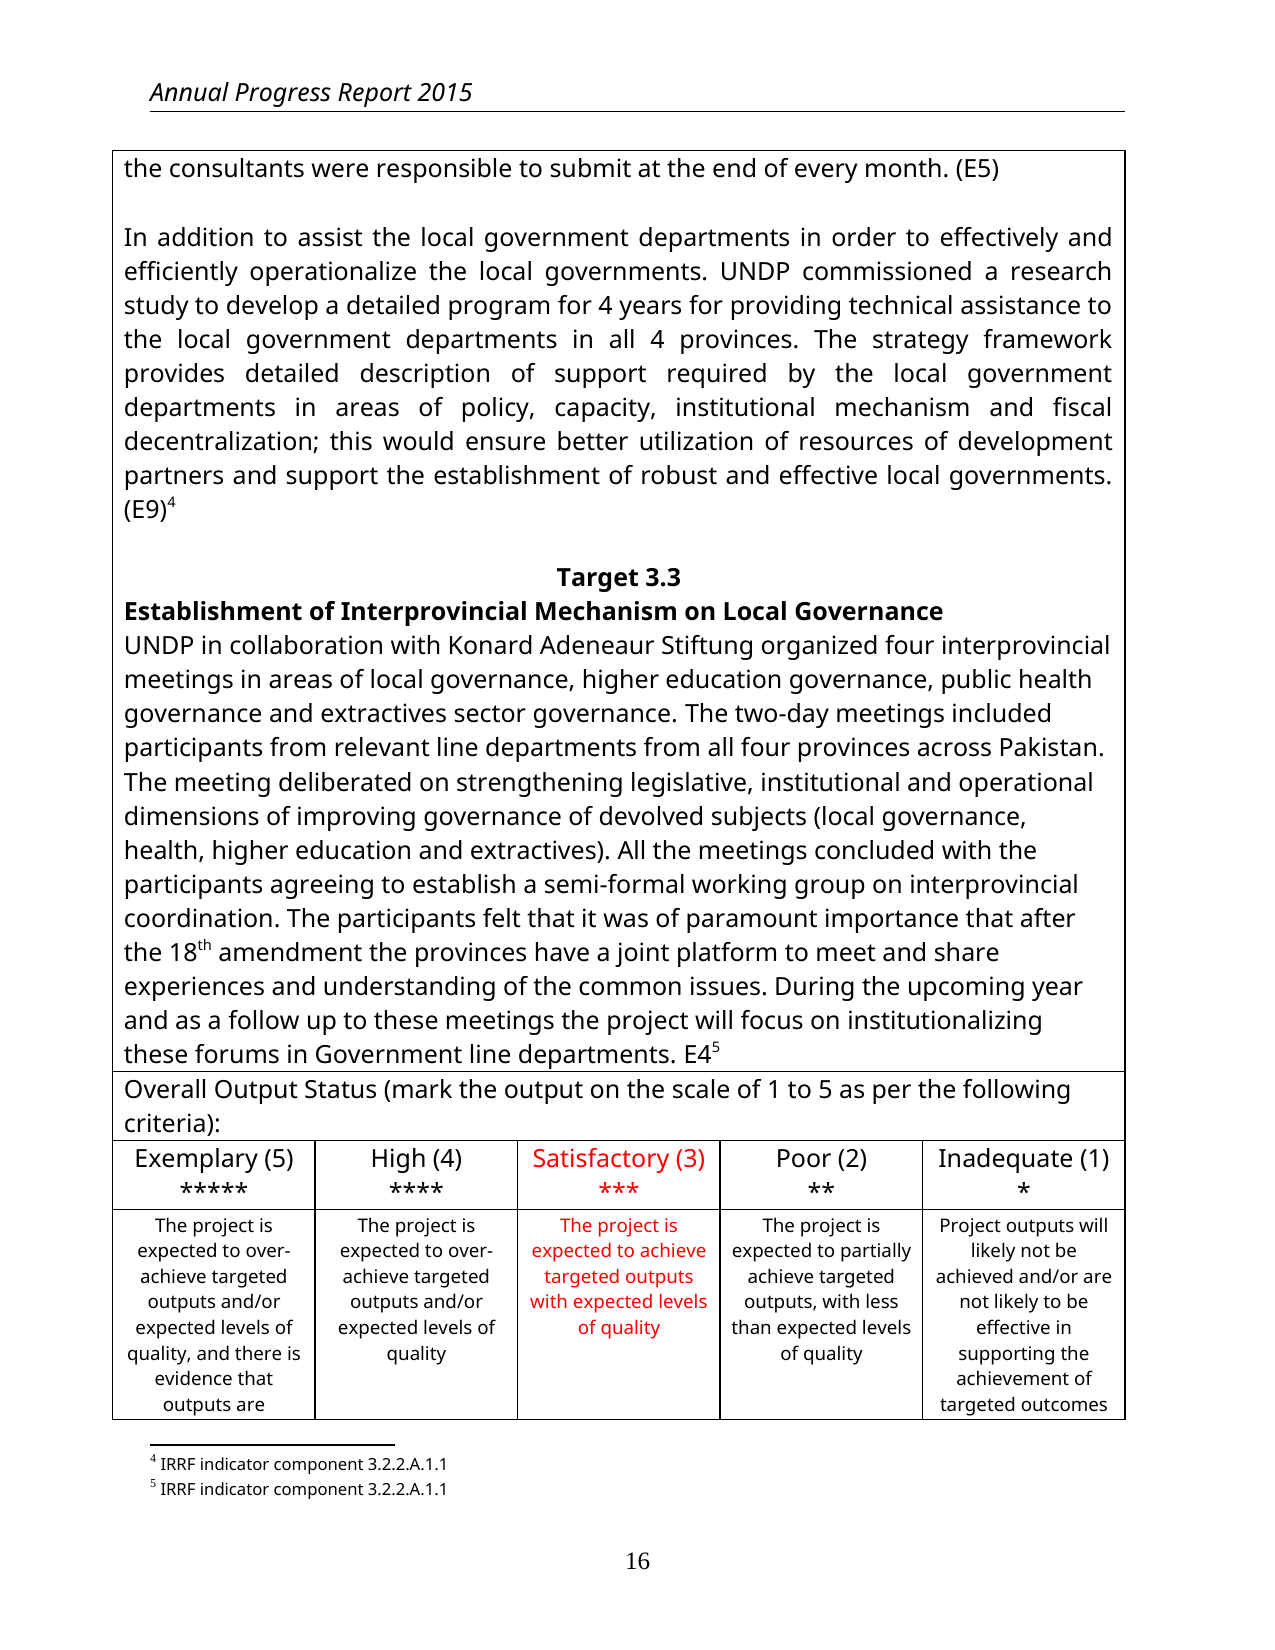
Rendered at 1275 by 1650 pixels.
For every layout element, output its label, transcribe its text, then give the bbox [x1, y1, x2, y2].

table_cell Overall Output Status (mark the output on the scale of 1 to 5 as per the following criteria): [113, 1072, 1124, 1140]
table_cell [923, 1210, 1124, 1418]
table_cell High (4) **** [316, 1141, 517, 1209]
table_cell Poor (2) ** [721, 1141, 922, 1209]
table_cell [721, 1210, 922, 1418]
table_cell Satisfactory (3) *** [518, 1141, 719, 1209]
table_cell Exemplary (5) ***** [113, 1141, 314, 1209]
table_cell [113, 151, 1124, 1071]
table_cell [316, 1210, 517, 1418]
table_cell Inadequate (1) * [923, 1141, 1124, 1209]
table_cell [518, 1210, 719, 1418]
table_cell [113, 1210, 314, 1418]
